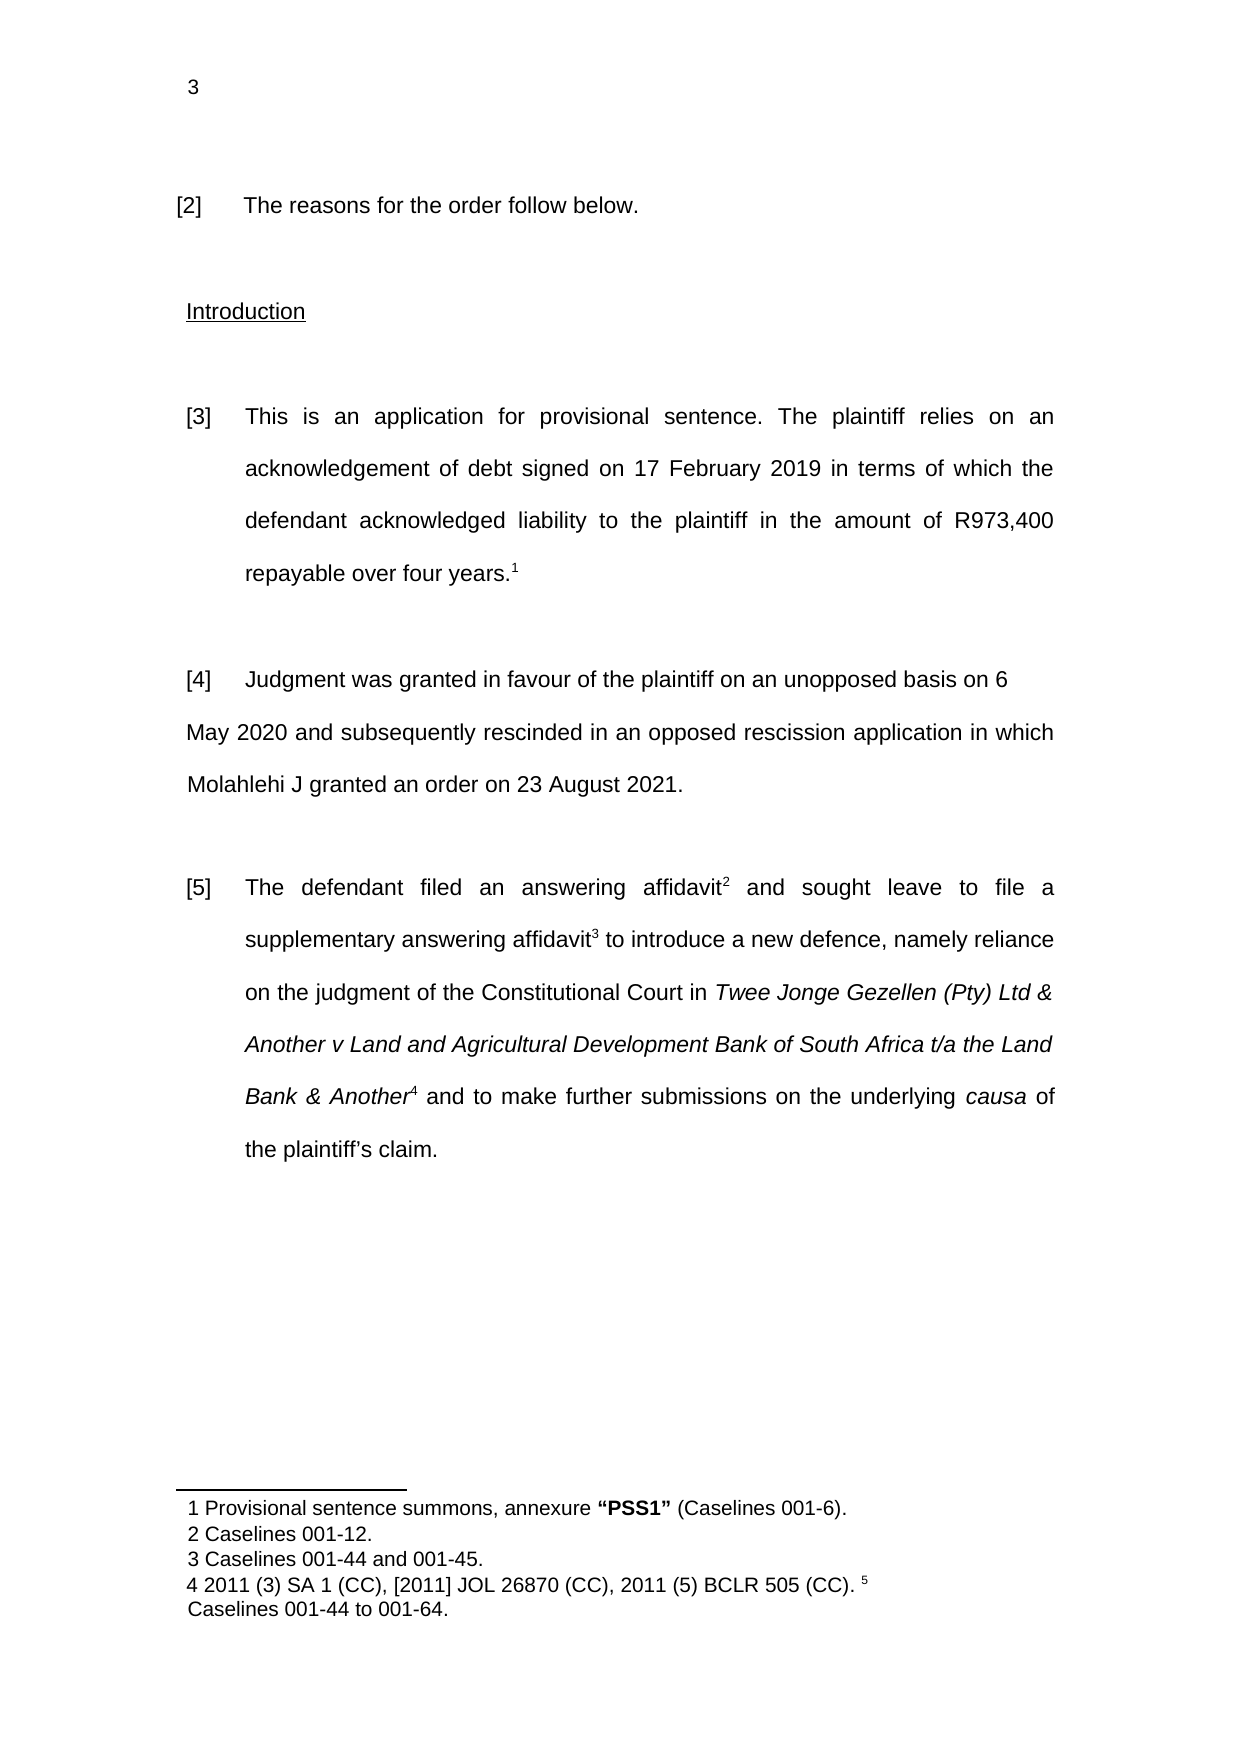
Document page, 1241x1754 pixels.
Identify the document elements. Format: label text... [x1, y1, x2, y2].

list The defendant filed an answering affidavit and sought leave to file a supplementary answering affidavit to introduce a new defence, namely reliance on the judgment of the Constitutional Court in Twee Jonge Gezellen (Pty) Ltd & Another v Land and Agricultural Development Bank of South Africa t/a the Land Bank & Another and to make further submissions on the underlying causa of the plaintiff’s claim. [186, 874, 1055, 1162]
text [2] The reasons for the order follow below. [176, 192, 1094, 218]
subtitle Introduction [186, 298, 1094, 324]
text May 2020 and subsequently rescinded in an opposed rescission application in which Molahlehi J granted an order on 23 August 2021. [186, 719, 1055, 798]
list This is an application for provisional sentence. The plaintiff relies on an acknowledgement of debt signed on 17 February 2019 in terms of which the defendant acknowledged liability to the plaintiff in the amount of R973,400 repayable over four years. [186, 403, 1055, 586]
list Judgment was granted in favour of the plaintiff on an unopposed basis on 6 [186, 666, 1055, 692]
